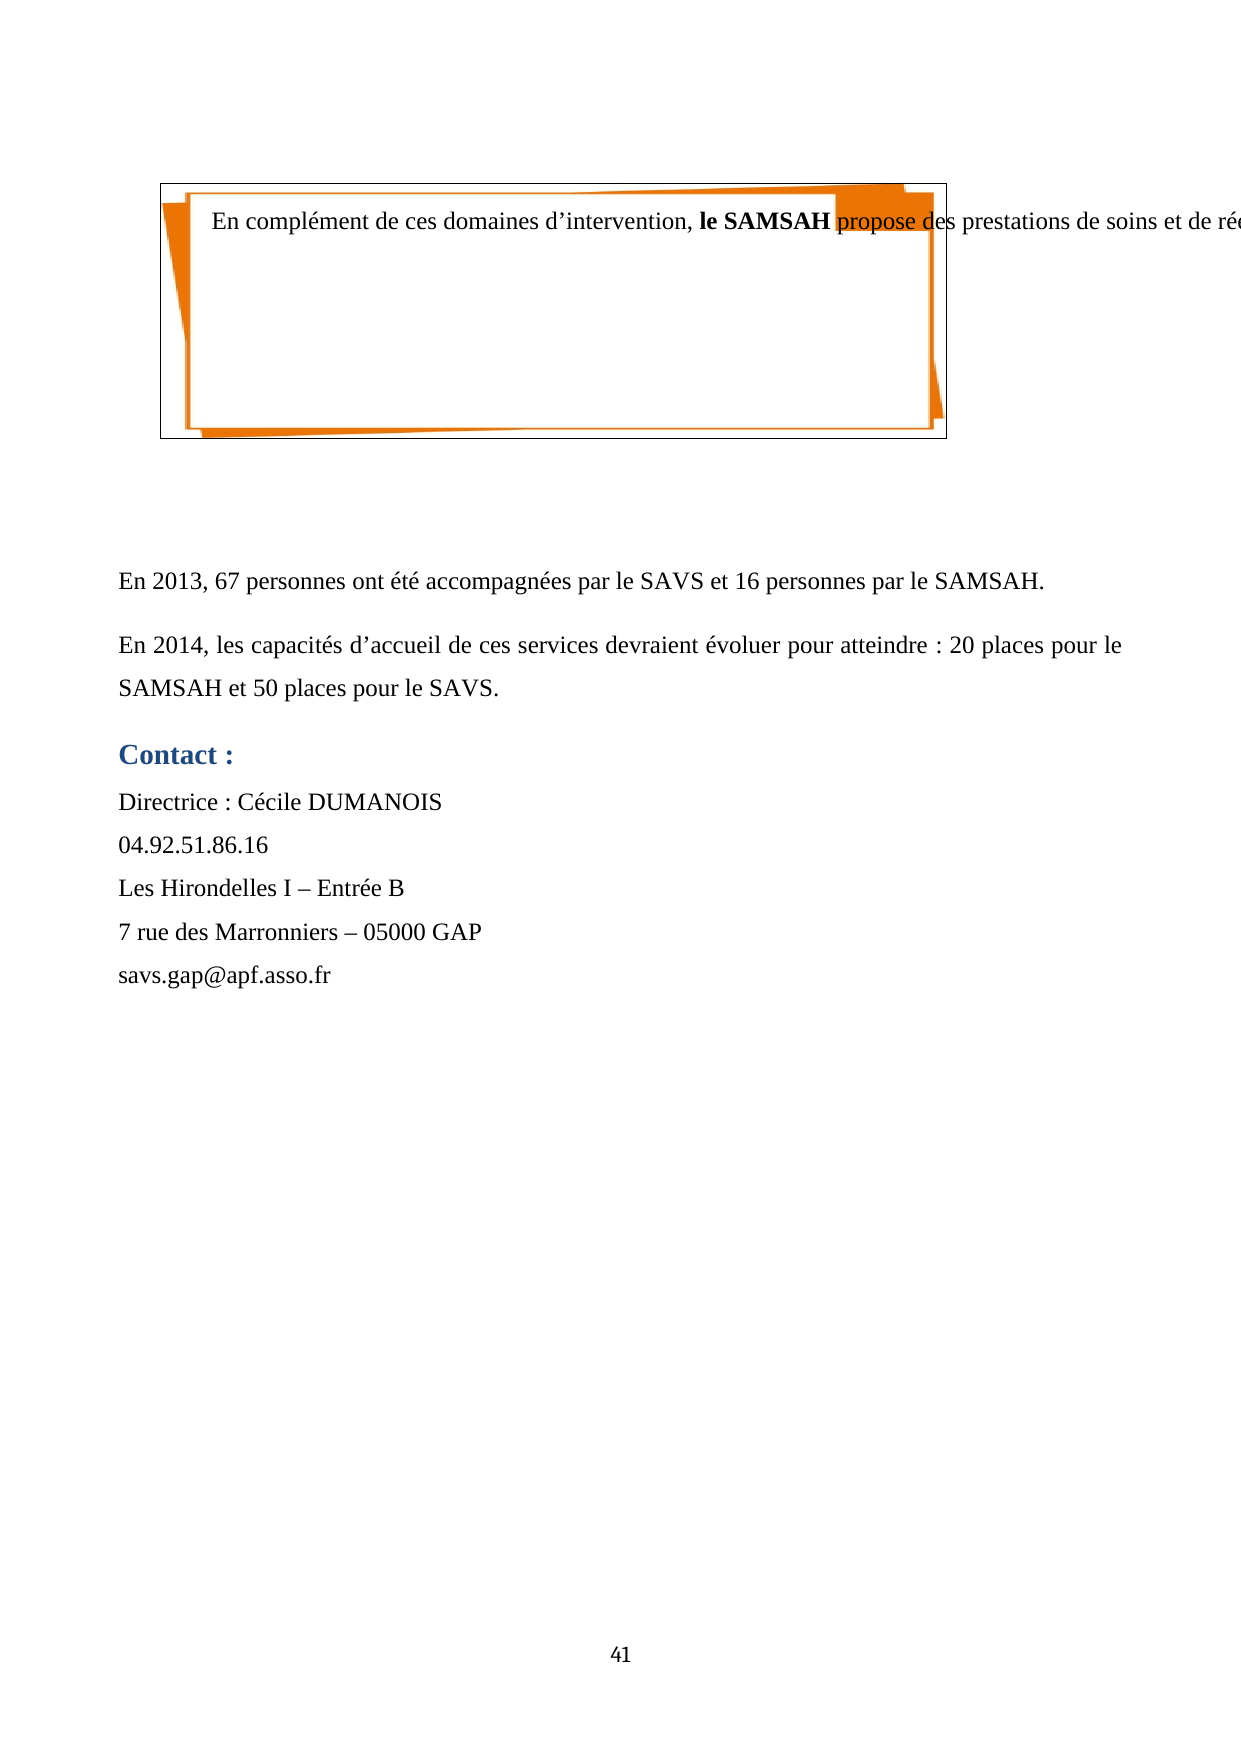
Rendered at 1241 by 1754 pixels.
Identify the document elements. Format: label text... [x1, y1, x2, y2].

picture [161, 184, 946, 438]
text 7 rue des Marronniers – 05000 GAP [118, 917, 1122, 945]
text Directrice : Cécile DUMANOIS [118, 787, 1122, 816]
text En 2013, 67 personnes ont été accompagnées par le SAVS et 16 personnes par le SAMSAH. [118, 566, 1122, 594]
text Les Hirondelles I – Entrée B [118, 873, 1122, 902]
text En 2014, les capacités d’accueil de ces services devraient évoluer pour atteindre : 20 places pour le SAMSAH et 50 places pour le SAVS. [118, 630, 1122, 702]
text savs.gap@apf.asso.fr [118, 960, 1122, 988]
text 04.92.51.86.16 [118, 830, 1122, 859]
text Contact : [118, 737, 1122, 770]
